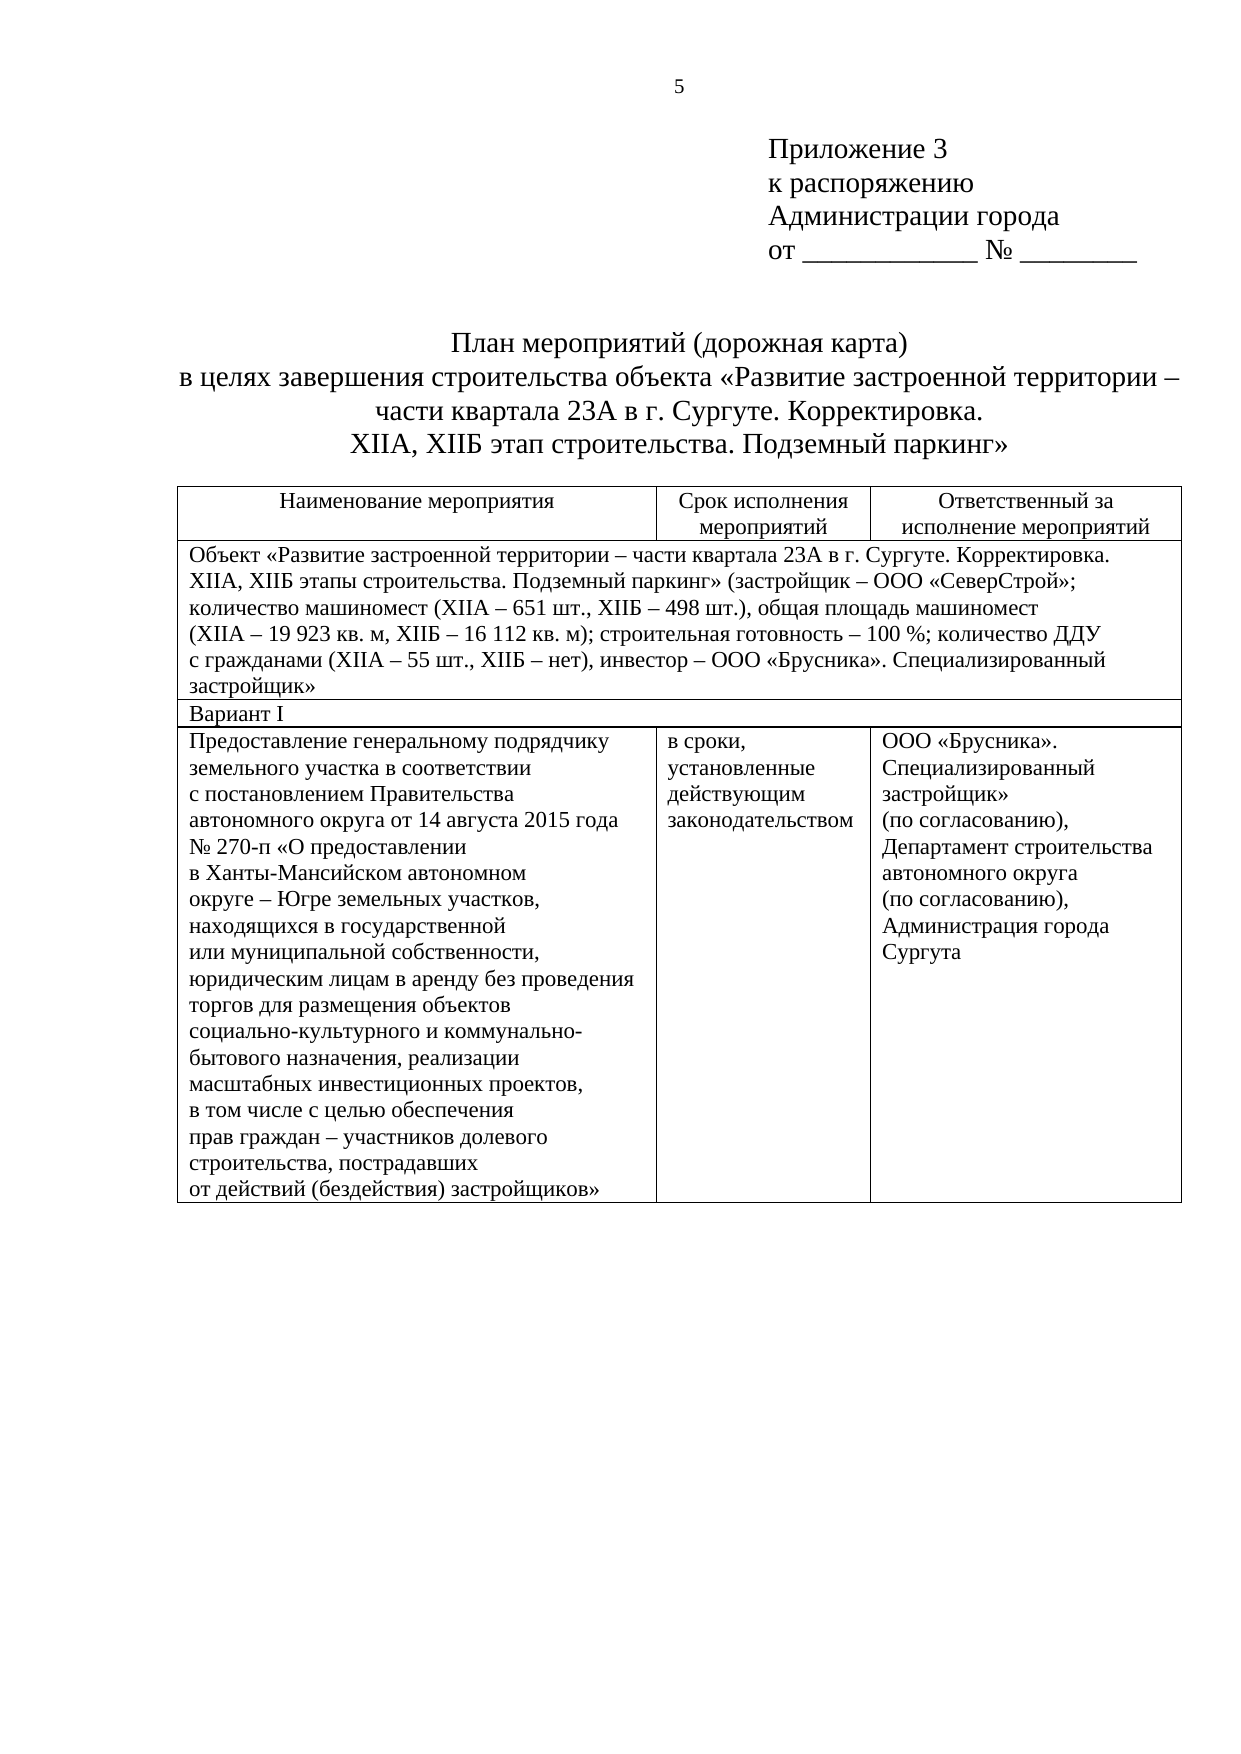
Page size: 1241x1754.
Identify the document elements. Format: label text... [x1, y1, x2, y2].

table_cell ООО «Брусника». Специализированный застройщик» (по согласованию), Департамент строительства автономного округа (по согласованию), Администрация города Сургута [871, 728, 1181, 1202]
text в целях завершения строительства объекта «Развитие застроенной территории – [177, 359, 1181, 393]
table_cell Объект «Развитие застроенной территории – части квартала 23А в г. Сургуте. Корректировка. XIIА, XIIБ этапы строительства. Подземный паркинг» (застройщик – ООО «СеверСтрой»; количество машиномест (XIIА – 651 шт., XIIБ – 498 шт.), общая площадь машиномест (XIIА – 19 923 кв. м, XIIБ – 16 112 кв. м); строительная готовность – 100 %; количество ДДУ с гражданами (XIIА – 55 шт., XIIБ – нет), инвестор – ООО «Брусника». Специализированный застройщик» [178, 541, 1181, 699]
text Администрации города [768, 198, 1181, 232]
table_cell Вариант I [178, 700, 1181, 726]
table_cell в сроки, установленные действующим законодательством [657, 728, 870, 1202]
text к распоряжению [768, 165, 1181, 198]
text от ____________ № ________ [768, 232, 1181, 266]
text Приложение 3 [768, 131, 1181, 165]
table_header Ответственный за исполнение мероприятий [871, 487, 1181, 540]
table_header Наименование мероприятия [178, 487, 656, 540]
text XIIА, XIIБ этап строительства. Подземный паркинг» [177, 426, 1181, 460]
text План мероприятий (дорожная карта) [177, 326, 1181, 359]
table_cell Предоставление генеральному подрядчику земельного участка в соответствии с постановлением Правительства автономного округа от 14 августа 2015 года № 270-п «О предоставлении в Ханты-Мансийском автономном округе – Югре земельных участков, находящихся в государственной или муниципальной собственности, юридическим лицам в аренду без проведения торгов для размещения объектов социально-культурного и коммунально-бытового назначения, реализации масштабных инвестиционных проектов, в том числе с целью обеспечения прав граждан – участников долевого строительства, пострадавших от действий (бездействия) застройщиков» [178, 728, 656, 1202]
text части квартала 23А в г. Сургуте. Корректировка. [177, 393, 1181, 426]
table_header Срок исполнения мероприятий [657, 487, 870, 540]
